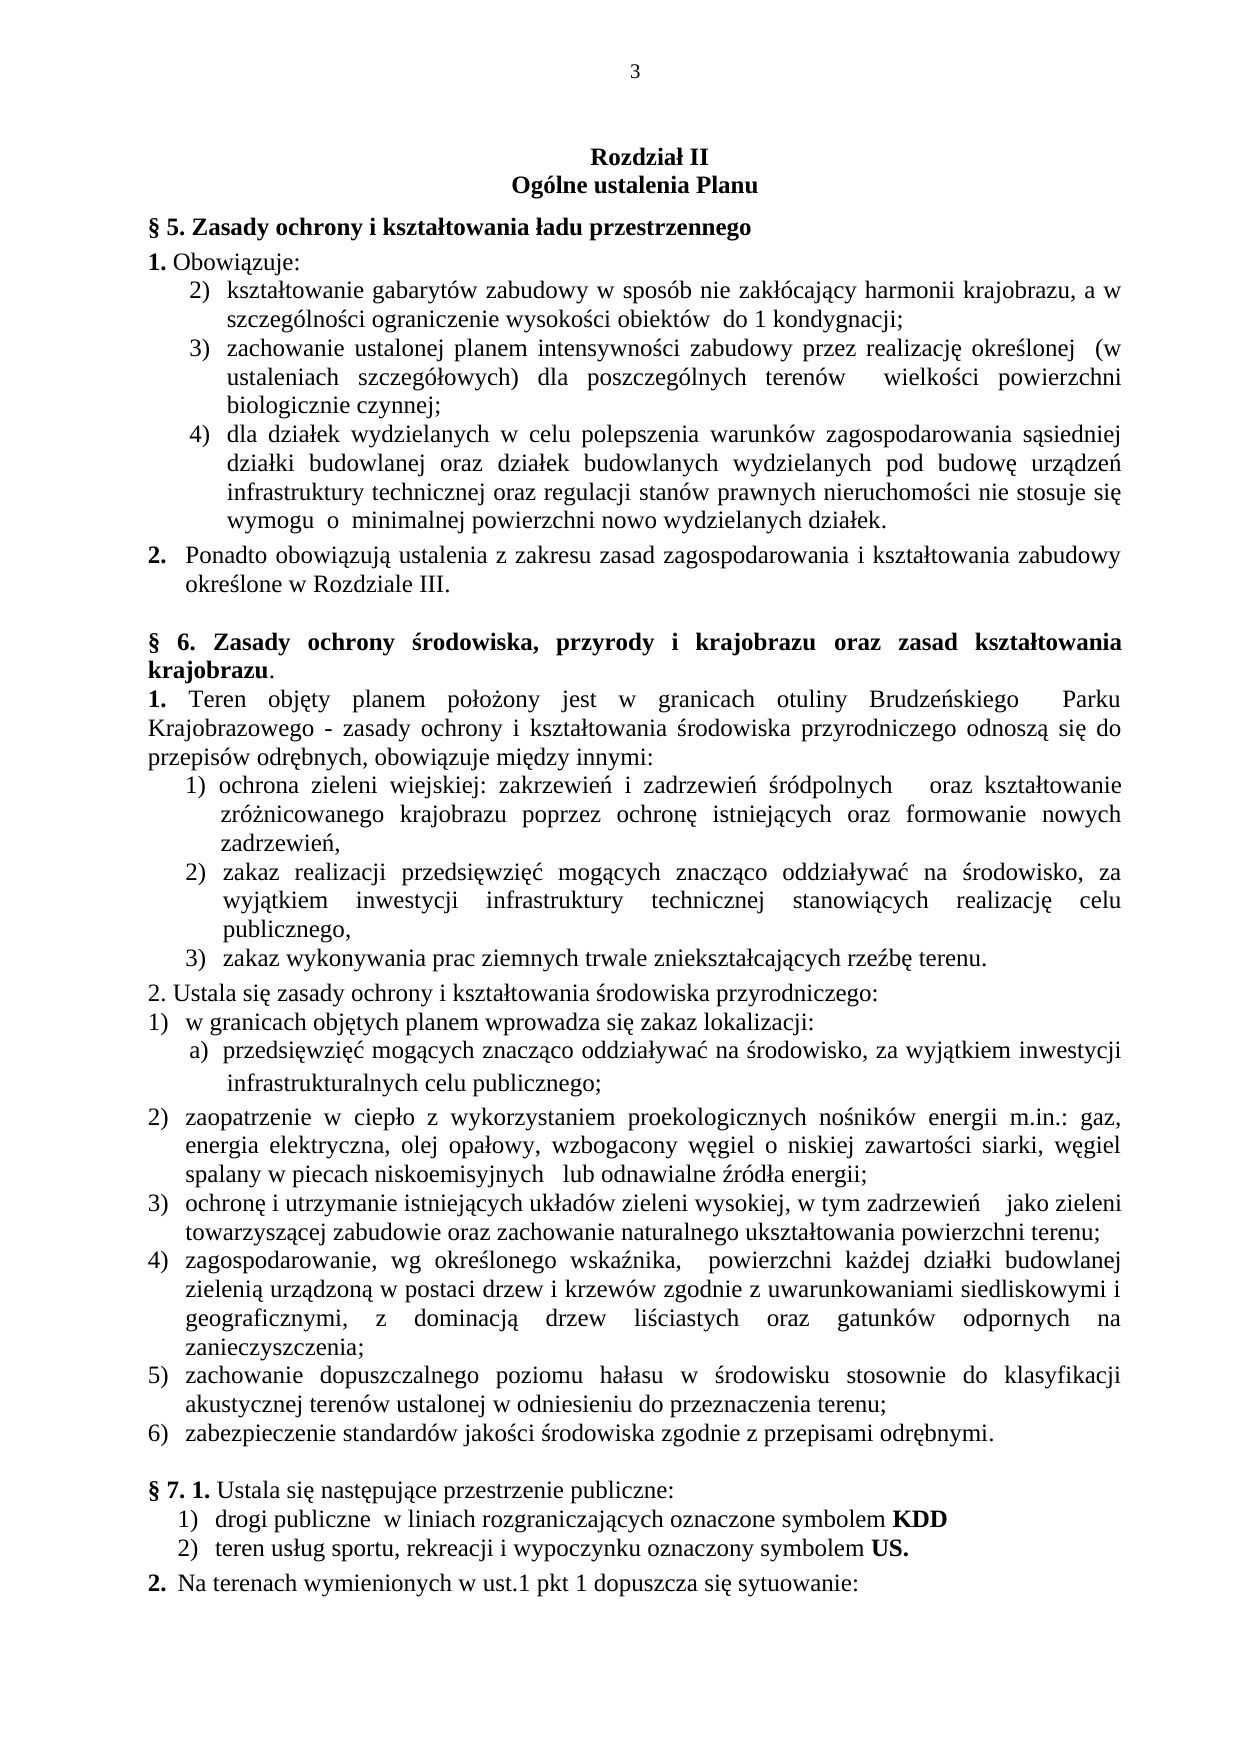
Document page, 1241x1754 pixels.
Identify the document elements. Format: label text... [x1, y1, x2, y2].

list zabezpieczenie standardów jakości środowiska zgodnie z przepisami odrębnymi. [148, 1418, 1122, 1447]
list zakaz realizacji przedsięwzięć mogących znacząco oddziaływać na środowisko, za wyjątkiem inwestycji infrastruktury technicznej stanowiących realizację celu publicznego, [185, 857, 1122, 943]
text 1. Teren objęty planem położony jest w granicach otuliny Brudzeńskiego Parku Krajobrazowego - zasady ochrony i kształtowania środowiska przyrodniczego odnoszą się do przepisów odrębnych, obowiązuje między innymi: [148, 684, 1122, 771]
list ochrona zieleni wiejskiej: zakrzewień i zadrzewień śródpolnych oraz kształtowanie zróżnicowanego krajobrazu poprzez ochronę istniejących oraz formowanie nowych zadrzewień, [185, 771, 1122, 857]
text § 5. Zasady ochrony i kształtowania ładu przestrzennego [148, 212, 1122, 241]
list dla działek wydzielanych w celu polepszenia warunków zagospodarowania sąsiedniej działki budowlanej oraz działek budowlanych wydzielanych pod budowę urządzeń infrastruktury technicznej oraz regulacji stanów prawnych nieruchomości nie stosuje się wymogu o minimalnej powierzchni nowo wydzielanych działek. [189, 419, 1122, 534]
list zagospodarowanie, wg określonego wskaźnika, powierzchni każdej działki budowlanej zielenią urządzoną w postaci drzew i krzewów zgodnie z uwarunkowaniami siedliskowymi i geograficznymi, z dominacją drzew liściastych oraz gatunków odpornych na zanieczyszczenia; [148, 1245, 1122, 1360]
list ochronę i utrzymanie istniejących układów zieleni wysokiej, w tym zadrzewień jako zieleni towarzyszącej zabudowie oraz zachowanie naturalnego ukształtowania powierzchni terenu; [148, 1188, 1122, 1245]
list zachowanie dopuszczalnego poziomu hałasu w środowisku stosownie do klasyfikacji akustycznej terenów ustalonej w odniesieniu do przeznaczenia terenu; [148, 1360, 1122, 1418]
text § 6. Zasady ochrony środowiska, przyrody i krajobrazu oraz zasad kształtowania krajobrazu. [148, 627, 1122, 684]
list kształtowanie gabarytów zabudowy w sposób nie zakłócający harmonii krajobrazu, a w szczególności ograniczenie wysokości obiektów do 1 kondygnacji; [189, 276, 1122, 333]
list Na terenach wymienionych w ust.1 pkt 1 dopuszcza się sytuowanie: [148, 1568, 1122, 1597]
text Ogólne ustalenia Planu [148, 171, 1122, 199]
list Ponadto obowiązują ustalenia z zakresu zasad zagospodarowania i kształtowania zabudowy określone w Rozdziale III. [148, 541, 1122, 598]
text § 7. 1. Ustala się następujące przestrzenie publiczne: [148, 1475, 1122, 1504]
list drogi publiczne w liniach rozgraniczających oznaczone symbolem KDD [177, 1504, 1122, 1533]
text 2. Ustala się zasady ochrony i kształtowania środowiska przyrodniczego: [148, 978, 1122, 1007]
text Rozdział II [516, 142, 1122, 171]
list zakaz wykonywania prac ziemnych trwale zniekształcających rzeźbę terenu. [185, 943, 1122, 972]
list zaopatrzenie w ciepło z wykorzystaniem proekologicznych nośników energii m.in.: gaz, energia elektryczna, olej opałowy, wzbogacony węgiel o niskiej zawartości siarki, węgiel spalany w piecach niskoemisyjnych lub odnawialne źródła energii; [148, 1102, 1122, 1188]
list zachowanie ustalonej planem intensywności zabudowy przez realizację określonej (w ustaleniach szczegółowych) dla poszczególnych terenów wielkości powierzchni biologicznie czynnej; [189, 333, 1122, 419]
list przedsięwzięć mogących znacząco oddziaływać na środowisko, za wyjątkiem inwestycji infrastrukturalnych celu publicznego; [189, 1036, 1122, 1097]
list w granicach objętych planem wprowadza się zakaz lokalizacji: [148, 1007, 1122, 1036]
text 1. Obowiązuje: [148, 247, 1122, 276]
list teren usług sportu, rekreacji i wypoczynku oznaczony symbolem US. [177, 1533, 1122, 1562]
